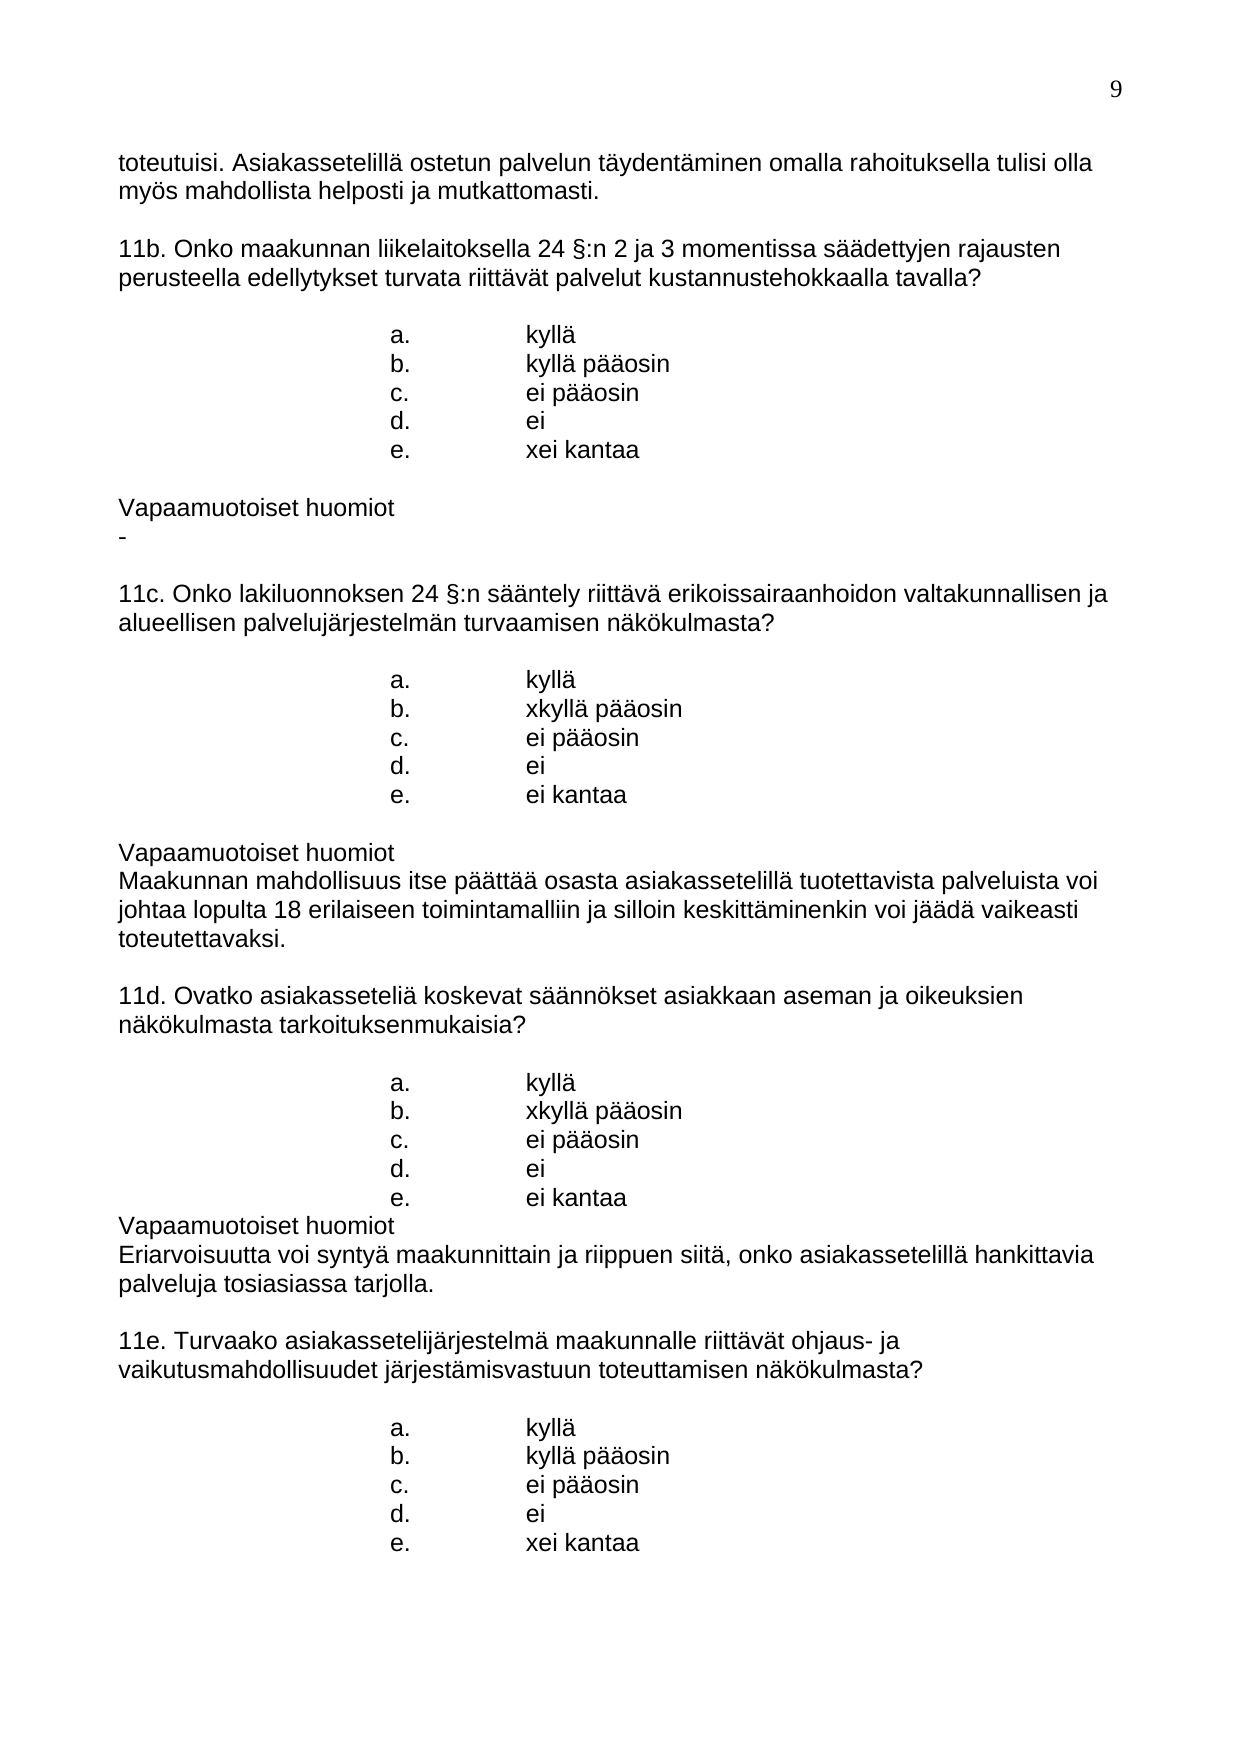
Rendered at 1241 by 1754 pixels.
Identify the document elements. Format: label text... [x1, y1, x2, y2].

text b. xkyllä pääosin [390, 694, 1122, 723]
text Vapaamuotoiset huomiot [118, 493, 1122, 521]
text a. kyllä [390, 1413, 1122, 1441]
text d. ei [390, 751, 1122, 780]
text e. xei kantaa [390, 1528, 1122, 1556]
text b. kyllä pääosin [390, 1441, 1122, 1470]
text d. ei [390, 1154, 1122, 1183]
text 11d. Ovatko asiakasseteliä koskevat säännökset asiakkaan aseman ja oikeuksien näkökulmasta tarkoituksenmukaisia? [118, 981, 1122, 1039]
text e. ei kantaa [390, 780, 1122, 809]
text Maakunnan mahdollisuus itse päättää osasta asiakassetelillä tuotettavista palveluista voi johtaa lopulta 18 erilaiseen toimintamalliin ja silloin keskittäminenkin voi jäädä vaikeasti toteutettavaksi. [118, 866, 1122, 953]
text b. kyllä pääosin [390, 349, 1122, 378]
text d. ei [390, 1499, 1122, 1528]
text Vapaamuotoiset huomiot [118, 1211, 1122, 1240]
text a. kyllä [390, 1068, 1122, 1096]
text c. ei pääosin [390, 723, 1122, 751]
text 11c. Onko lakiluonnoksen 24 §:n sääntely riittävä erikoissairaanhoidon valtakunnallisen ja alueellisen palvelujärjestelmän turvaamisen näkökulmasta? [118, 579, 1122, 636]
text a. kyllä [390, 665, 1122, 694]
text a. kyllä [390, 320, 1122, 349]
text 11b. Onko maakunnan liikelaitoksella 24 §:n 2 ja 3 momentissa säädettyjen rajausten perusteella edellytykset turvata riittävät palvelut kustannustehokkaalla tavalla? [118, 234, 1122, 291]
text b. xkyllä pääosin [390, 1096, 1122, 1125]
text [118, 148, 1122, 205]
text c. ei pääosin [390, 378, 1122, 406]
text c. ei pääosin [390, 1470, 1122, 1499]
text e. ei kantaa [390, 1183, 1122, 1211]
text c. ei pääosin [390, 1125, 1122, 1154]
text e. xei kantaa [390, 435, 1122, 464]
text 11e. Turvaako asiakassetelijärjestelmä maakunnalle riittävät ohjaus- ja vaikutusmahdollisuudet järjestämisvastuun toteuttamisen näkökulmasta? [118, 1326, 1122, 1384]
text Vapaamuotoiset huomiot [118, 838, 1122, 866]
text Eriarvoisuutta voi syntyä maakunnittain ja riippuen siitä, onko asiakassetelillä hankittavia palveluja tosiasiassa tarjolla. [118, 1240, 1122, 1298]
text d. ei [390, 406, 1122, 435]
